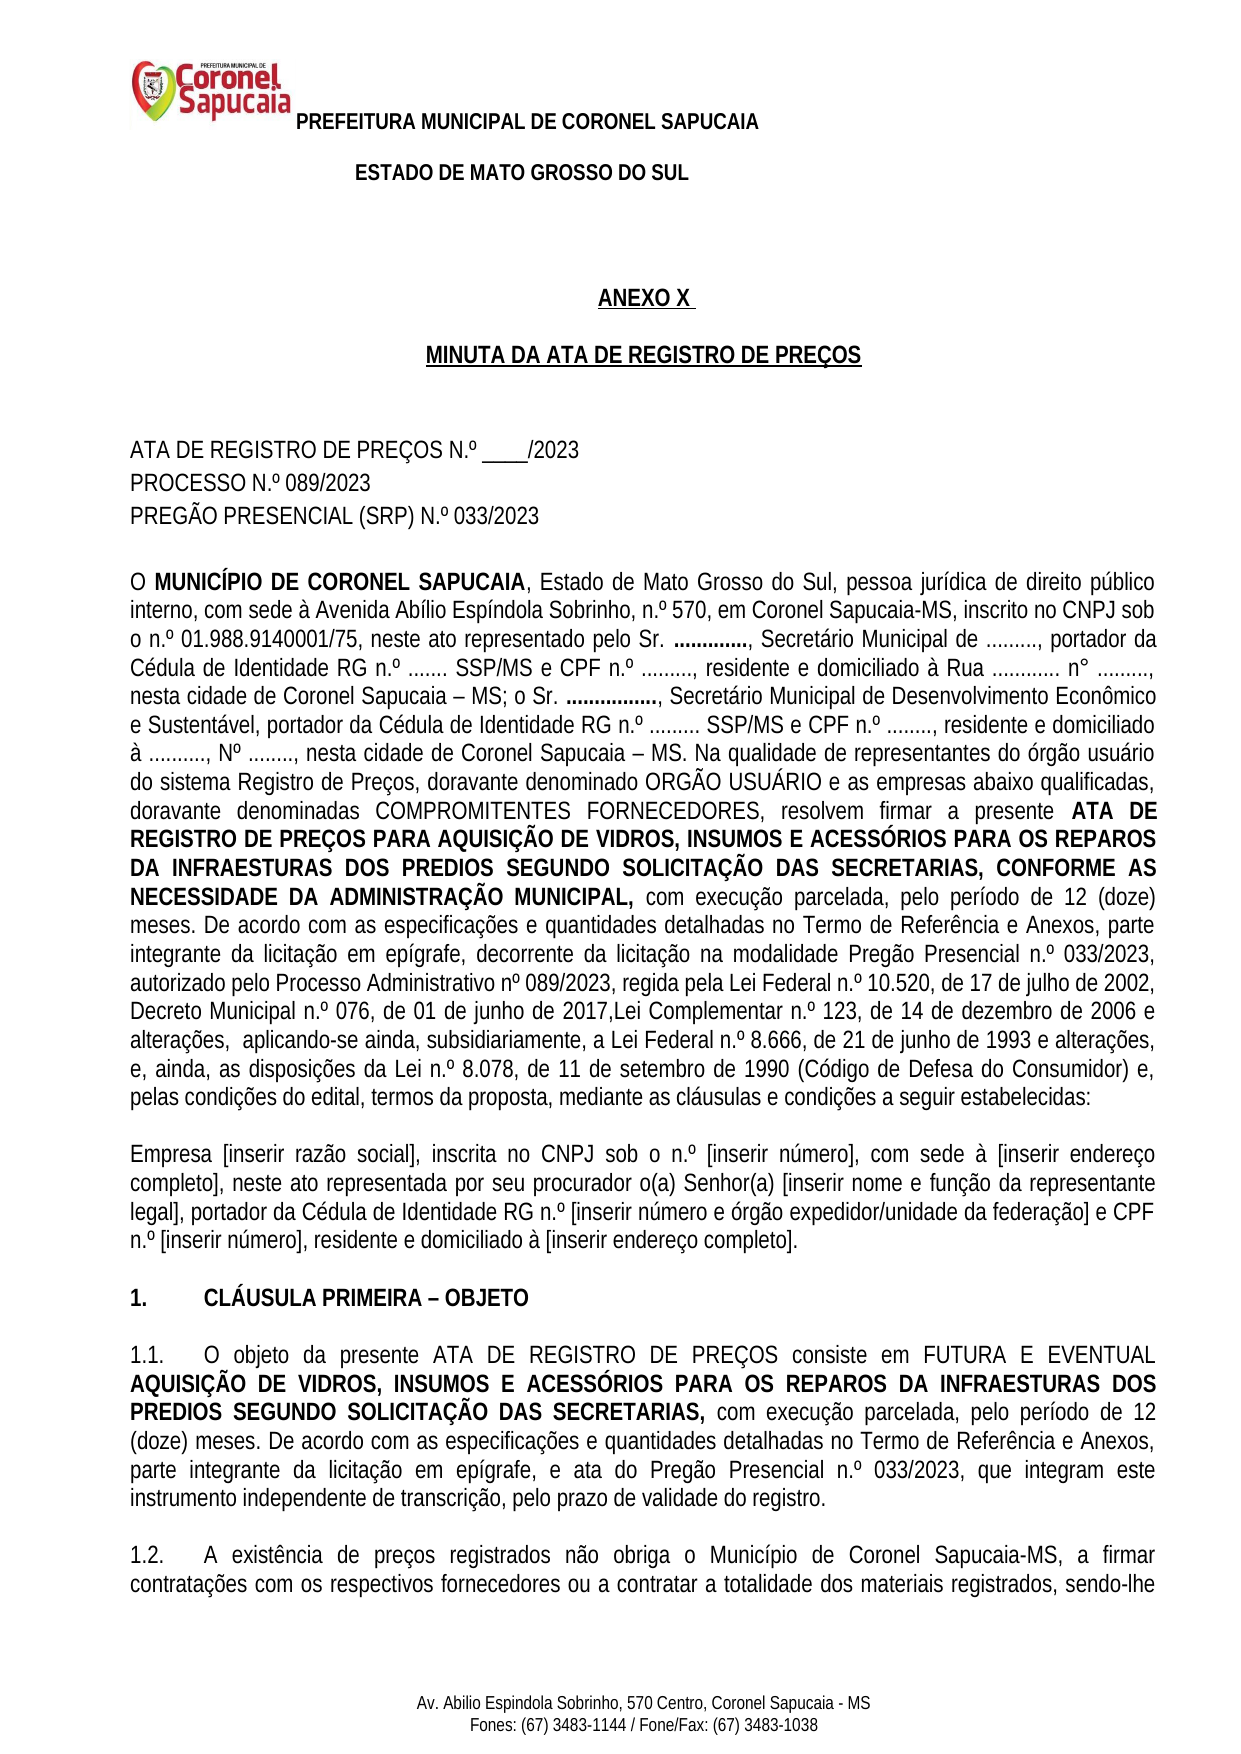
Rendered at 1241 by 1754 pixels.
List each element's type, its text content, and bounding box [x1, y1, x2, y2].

text O MUNICÍPIO DE CORONEL SAPUCAIA, Estado de Mato Grosso do Sul, pessoa jurídica de direito público interno, com sede à Avenida Abílio Espíndola Sobrinho, n.º 570, em Coronel Sapucaia-MS, inscrito no CNPJ sob o n.º 01.988.9140001/75, neste ato representado pelo Sr. ............., Secretário Municipal de ........., portador da Cédula de Identidade RG n.º ....... SSP/MS e CPF n.º ........., residente e domiciliado à Rua ............ n° ........., nesta cidade de Coronel Sapucaia – MS; o Sr. ................, Secretário Municipal de Desenvolvimento Econômico e Sustentável, portador da Cédula de Identidade RG n.º ......... SSP/MS e CPF n.º ........, residente e domiciliado à .........., Nº ........, nesta cidade de Coronel Sapucaia – MS. Na qualidade de representantes do órgão usuário do sistema Registro de Preços, doravante denominado ORGÃO USUÁRIO e as empresas abaixo qualificadas, doravante denominadas COMPROMITENTES FORNECEDORES, resolvem firmar a presente ATA DE REGISTRO DE PREÇOS PARA AQUISIÇÃO DE VIDROS, INSUMOS E ACESSÓRIOS PARA OS REPAROS DA INFRAESTURAS DOS PREDIOS SEGUNDO SOLICITAÇÃO DAS SECRETARIAS, CONFORME AS NECESSIDADE DA ADMINISTRAÇÃO MUNICIPAL, com execução parcelada, pelo período de 12 (doze) meses. De acordo com as especificações e quantidades detalhadas no Termo de Referência e Anexos, parte integrante da licitação em epígrafe, decorrente da licitação na modalidade Pregão Presencial n.º 033/2023, autorizado pelo Processo Administrativo nº 089/2023, regida pela Lei Federal n.º 10.520, de 17 de julho de 2002, Decreto Municipal n.º 076, de 01 de junho de 2017,Lei Complementar n.º 123, de 14 de dezembro de 2006 e alterações, aplicando-se ainda, subsidiariamente, a Lei Federal n.º 8.666, de 21 de junho de 1993 e alterações, e, ainda, as disposições da Lei n.º 8.078, de 11 de setembro de 1990 (Código de Defesa do Consumidor) e, pelas condições do edital, termos da proposta, mediante as cláusulas e condições a seguir estabelecidas: [130, 567, 1157, 1111]
list CLÁUSULA PRIMEIRA – OBJETO [130, 1283, 1157, 1311]
text ANEXO X [130, 283, 1157, 312]
text PREGÃO PRESENCIAL (SRP) N.º 033/2023 [130, 501, 1157, 529]
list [130, 1541, 1157, 1598]
text PROCESSO N.º 089/2023 [130, 468, 1157, 496]
text Empresa [inserir razão social], inscrita no CNPJ sob o n.º [inserir número], com sede à [inserir endereço completo], neste ato representada por seu procurador o(a) Senhor(a) [inserir nome e função da representante legal], portador da Cédula de Identidade RG n.º [inserir número e órgão expedidor/unidade da federação] e CPF n.º [inserir número], residente e domiciliado à [inserir endereço completo]. [130, 1139, 1157, 1254]
text MINUTA DA ATA DE REGISTRO DE PREÇOS [130, 340, 1157, 369]
list O objeto da presente ATA DE REGISTRO DE PREÇOS consiste em FUTURA E EVENTUAL AQUISIÇÃO DE VIDROS, INSUMOS E ACESSÓRIOS PARA OS REPAROS DA INFRAESTURAS DOS PREDIOS SEGUNDO SOLICITAÇÃO DAS SECRETARIAS, com execução parcelada, pelo período de 12 (doze) meses. De acordo com as especificações e quantidades detalhadas no Termo de Referência e Anexos, parte integrante da licitação em epígrafe, e ata do Pregão Presencial n.º 033/2023, que integram este instrumento independente de transcrição, pelo prazo de validade do registro. [130, 1340, 1157, 1512]
picture [129, 59, 296, 130]
text ATA DE REGISTRO DE PREÇOS N.º ____/2023 [130, 435, 1157, 463]
